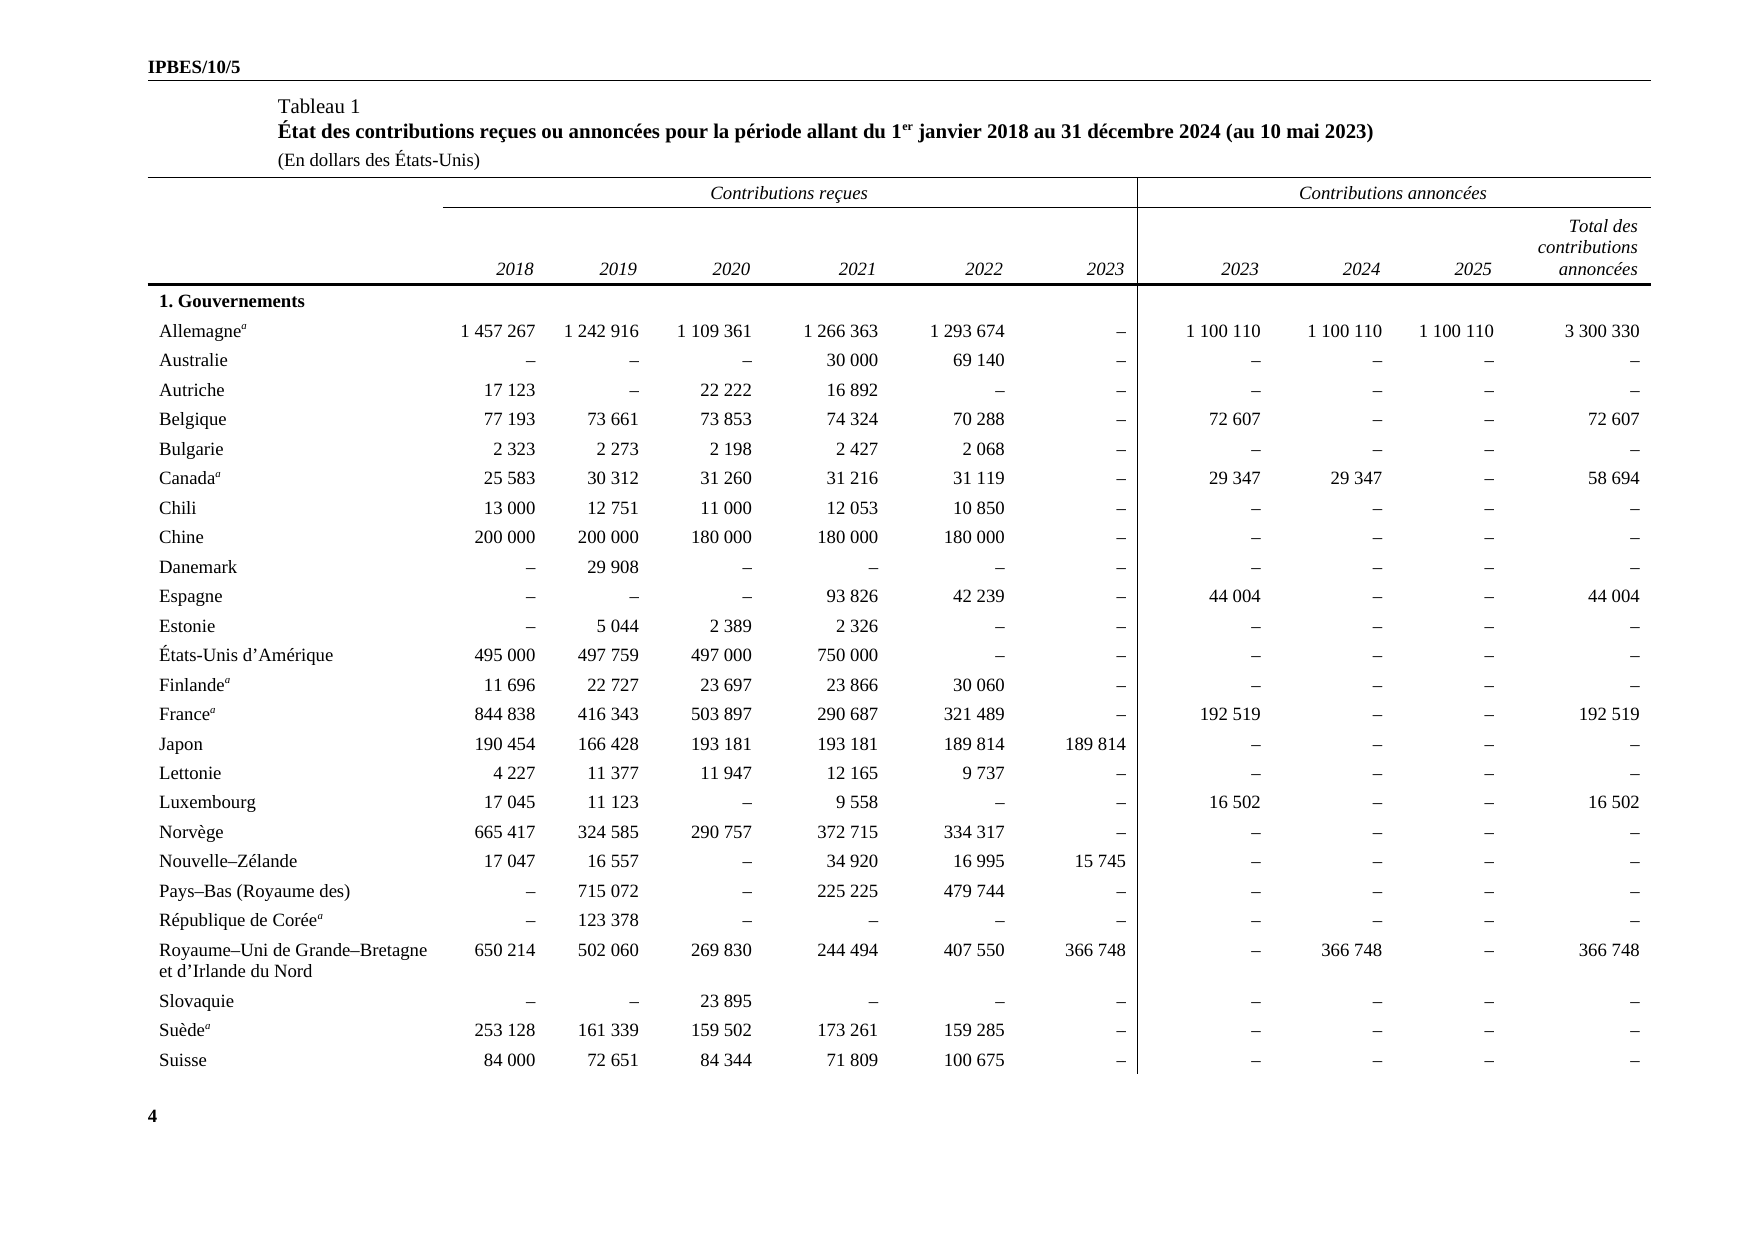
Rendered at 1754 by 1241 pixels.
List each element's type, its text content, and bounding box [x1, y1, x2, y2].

table_cell – [1016, 375, 1137, 404]
table_cell 42 239 [889, 581, 1016, 610]
table_cell – [1393, 493, 1505, 522]
table_cell – [1505, 817, 1651, 846]
table_cell 17 045 [443, 787, 546, 817]
table_cell 173 261 [763, 1015, 889, 1044]
table_cell – [1272, 699, 1393, 728]
table_cell – [1016, 905, 1137, 934]
table_cell – [546, 345, 650, 374]
table_cell 159 285 [889, 1015, 1016, 1044]
table_cell 1 100 110 [1272, 316, 1393, 345]
table_cell Nouvelle–Zélande [148, 846, 443, 876]
table_cell – [763, 986, 889, 1015]
table_cell Finlandea [148, 669, 443, 699]
table_cell – [1272, 375, 1393, 404]
table_cell 84 000 [443, 1045, 546, 1074]
table_cell – [1272, 551, 1393, 581]
table_cell Belgique [148, 404, 443, 433]
table_cell – [1505, 876, 1651, 905]
table_cell 750 000 [763, 640, 889, 669]
table_cell – [1393, 1045, 1505, 1074]
table_cell 74 324 [763, 404, 889, 433]
table_cell États-Unis d’Amérique [148, 640, 443, 669]
table_cell [1393, 286, 1505, 316]
table_cell – [1393, 758, 1505, 787]
table_cell 1 100 110 [1393, 316, 1505, 345]
table_cell 4 227 [443, 758, 546, 787]
table_cell 2025 [1393, 208, 1505, 283]
table_cell 31 260 [650, 463, 763, 492]
table_cell 225 225 [763, 876, 889, 905]
table_cell 200 000 [546, 522, 650, 551]
table_cell 497 759 [546, 640, 650, 669]
table_cell – [1016, 551, 1137, 581]
table_cell 2018 [443, 208, 546, 283]
table_cell 11 123 [546, 787, 650, 817]
table_cell 2 323 [443, 434, 546, 463]
table_cell 5 044 [546, 610, 650, 640]
table_cell [1016, 286, 1137, 316]
table_cell – [1016, 345, 1137, 374]
table_cell – [763, 905, 889, 934]
table_cell 334 317 [889, 817, 1016, 846]
table_cell – [1505, 846, 1651, 876]
table_cell 72 607 [1505, 404, 1651, 433]
table_cell 9 737 [889, 758, 1016, 787]
table_cell – [443, 905, 546, 934]
table_cell – [889, 610, 1016, 640]
table_cell Allemagnea [148, 316, 443, 345]
table_cell – [1272, 846, 1393, 876]
table_cell – [650, 846, 763, 876]
table_cell 77 193 [443, 404, 546, 433]
table_cell – [1016, 1045, 1137, 1074]
table_cell 93 826 [763, 581, 889, 610]
table_cell République de Coréea [148, 905, 443, 934]
table_cell 200 000 [443, 522, 546, 551]
table_cell – [1138, 640, 1272, 669]
table_cell – [1505, 669, 1651, 699]
table_cell 2023 [1016, 208, 1137, 283]
table_cell – [1393, 787, 1505, 817]
table_cell – [1505, 551, 1651, 581]
table_cell – [763, 551, 889, 581]
table_cell – [1138, 846, 1272, 876]
table_cell – [1138, 522, 1272, 551]
table_cell 366 748 [1272, 935, 1393, 986]
table_cell – [1016, 758, 1137, 787]
table_cell – [1016, 434, 1137, 463]
table_cell – [443, 610, 546, 640]
table_cell 2 273 [546, 434, 650, 463]
table_cell – [1393, 728, 1505, 758]
table_cell Luxembourg [148, 787, 443, 817]
table_cell Japon [148, 728, 443, 758]
table_cell 29 908 [546, 551, 650, 581]
table_cell 2 326 [763, 610, 889, 640]
table_cell – [1138, 669, 1272, 699]
table_cell – [1138, 876, 1272, 905]
table_cell 2 389 [650, 610, 763, 640]
table_cell 2 198 [650, 434, 763, 463]
table_cell 11 947 [650, 758, 763, 787]
table_cell 407 550 [889, 935, 1016, 986]
table_cell – [1016, 787, 1137, 817]
table_cell – [1138, 375, 1272, 404]
table_header Contributions reçues [443, 178, 1137, 207]
table_cell 161 339 [546, 1015, 650, 1044]
table_cell – [1505, 375, 1651, 404]
table_cell – [1505, 610, 1651, 640]
table_cell 25 583 [443, 463, 546, 492]
table_cell Slovaquie [148, 986, 443, 1015]
table_cell – [889, 640, 1016, 669]
table_cell – [1138, 345, 1272, 374]
table_cell 495 000 [443, 640, 546, 669]
table_cell 13 000 [443, 493, 546, 522]
table_cell – [1016, 493, 1137, 522]
table_cell – [443, 551, 546, 581]
table_cell 844 838 [443, 699, 546, 728]
table_cell 193 181 [650, 728, 763, 758]
table_cell – [1016, 1015, 1137, 1044]
table_cell 84 344 [650, 1045, 763, 1074]
table_cell 665 417 [443, 817, 546, 846]
table_cell 16 557 [546, 846, 650, 876]
table_cell – [889, 787, 1016, 817]
table_cell 30 000 [763, 345, 889, 374]
table_cell – [650, 551, 763, 581]
table_cell 69 140 [889, 345, 1016, 374]
table_cell – [1272, 404, 1393, 433]
table_cell – [1393, 1015, 1505, 1044]
table_cell – [1272, 986, 1393, 1015]
table_cell 159 502 [650, 1015, 763, 1044]
table_cell – [650, 787, 763, 817]
table_cell Pays–Bas (Royaume des) [148, 876, 443, 905]
table_cell 290 757 [650, 817, 763, 846]
table_cell – [1138, 551, 1272, 581]
table_cell 189 814 [1016, 728, 1137, 758]
table_cell – [1393, 551, 1505, 581]
table_cell – [1272, 581, 1393, 610]
table_cell – [889, 905, 1016, 934]
table_cell – [1505, 1015, 1651, 1044]
table_cell 73 853 [650, 404, 763, 433]
table_cell – [1272, 434, 1393, 463]
table_cell Suèdea [148, 1015, 443, 1044]
table_cell 290 687 [763, 699, 889, 728]
table_cell – [1016, 316, 1137, 345]
table_cell 16 892 [763, 375, 889, 404]
table_cell Lettonie [148, 758, 443, 787]
table_cell 190 454 [443, 728, 546, 758]
table_cell Chine [148, 522, 443, 551]
table_cell – [1138, 1015, 1272, 1044]
table_cell Autriche [148, 375, 443, 404]
table_cell 192 519 [1505, 699, 1651, 728]
table_cell – [1505, 493, 1651, 522]
table_cell 34 920 [763, 846, 889, 876]
table_cell 23 697 [650, 669, 763, 699]
table_cell Total des contributions annoncées [1505, 208, 1651, 283]
table_cell – [1272, 522, 1393, 551]
table_cell 1 100 110 [1138, 316, 1272, 345]
table_cell 22 222 [650, 375, 763, 404]
table_cell 180 000 [889, 522, 1016, 551]
table_cell 44 004 [1138, 581, 1272, 610]
table_cell Australie [148, 345, 443, 374]
table_cell 71 809 [763, 1045, 889, 1074]
table_cell 11 377 [546, 758, 650, 787]
table_cell – [650, 345, 763, 374]
table_cell – [443, 345, 546, 374]
table_cell Danemark [148, 551, 443, 581]
table_cell 23 866 [763, 669, 889, 699]
table_cell 1 109 361 [650, 316, 763, 345]
table_cell Chili [148, 493, 443, 522]
table_cell 29 347 [1272, 463, 1393, 492]
table_cell – [1272, 758, 1393, 787]
table_cell 2023 [1138, 208, 1272, 283]
table_cell – [1393, 522, 1505, 551]
table_cell [889, 286, 1016, 316]
table_cell – [1393, 610, 1505, 640]
table_cell 502 060 [546, 935, 650, 986]
table_cell – [1272, 640, 1393, 669]
table_cell 2022 [889, 208, 1016, 283]
table_cell – [1272, 728, 1393, 758]
table_cell 366 748 [1016, 935, 1137, 986]
table_cell 3 300 330 [1505, 316, 1651, 345]
table_cell – [1272, 669, 1393, 699]
table_cell – [1393, 876, 1505, 905]
table_cell 1 457 267 [443, 316, 546, 345]
table_cell 17 123 [443, 375, 546, 404]
table_cell – [1393, 905, 1505, 934]
table_cell 30 060 [889, 669, 1016, 699]
table_cell – [1505, 758, 1651, 787]
table_cell 2024 [1272, 208, 1393, 283]
table_cell 10 850 [889, 493, 1016, 522]
table_cell – [1393, 581, 1505, 610]
table_cell – [1505, 522, 1651, 551]
table_cell – [1272, 493, 1393, 522]
table_cell 497 000 [650, 640, 763, 669]
table_cell – [1016, 817, 1137, 846]
table_cell 70 288 [889, 404, 1016, 433]
table_cell Canadaa [148, 463, 443, 492]
table_cell – [1016, 404, 1137, 433]
table_cell 11 696 [443, 669, 546, 699]
table_cell 193 181 [763, 728, 889, 758]
table_cell 2020 [650, 208, 763, 283]
table_cell Norvège [148, 817, 443, 846]
table_cell – [1138, 610, 1272, 640]
table_cell – [1138, 758, 1272, 787]
table_cell 1. Gouvernements [148, 286, 443, 316]
table_cell – [1016, 699, 1137, 728]
table_cell – [443, 986, 546, 1015]
table_cell – [1393, 817, 1505, 846]
table_cell 16 502 [1505, 787, 1651, 817]
table_cell – [1393, 345, 1505, 374]
table_cell – [1505, 728, 1651, 758]
table_cell – [1138, 905, 1272, 934]
table_cell – [1505, 345, 1651, 374]
table_cell – [1272, 1015, 1393, 1044]
table_cell 2 068 [889, 434, 1016, 463]
table_cell [1505, 286, 1651, 316]
title Tableau 1 État des contributions reçues ou annoncées pour la période allant du 1er janvier 2018 au 31 décembre 2024 (au 10 mai 2023) [278, 94, 1651, 143]
table_cell 16 995 [889, 846, 1016, 876]
table_cell – [1505, 905, 1651, 934]
table_cell – [1272, 610, 1393, 640]
table_cell 72 607 [1138, 404, 1272, 433]
table_cell [1272, 286, 1393, 316]
table_cell 1 266 363 [763, 316, 889, 345]
table_cell 11 000 [650, 493, 763, 522]
table_cell 100 675 [889, 1045, 1016, 1074]
table_cell 244 494 [763, 935, 889, 986]
table_cell 253 128 [443, 1015, 546, 1044]
table_cell – [650, 905, 763, 934]
table_cell – [1393, 640, 1505, 669]
table_cell Bulgarie [148, 434, 443, 463]
table_cell 44 004 [1505, 581, 1651, 610]
table_cell – [1272, 1045, 1393, 1074]
table_cell – [1505, 1045, 1651, 1074]
table_cell 2019 [546, 208, 650, 283]
table_cell 715 072 [546, 876, 650, 905]
table_cell – [889, 551, 1016, 581]
table_cell 22 727 [546, 669, 650, 699]
table_cell – [1138, 935, 1272, 986]
table_cell – [650, 581, 763, 610]
table_cell 2 427 [763, 434, 889, 463]
table_cell – [1138, 1045, 1272, 1074]
table_cell – [1393, 669, 1505, 699]
table_cell – [1138, 434, 1272, 463]
table_cell – [1016, 640, 1137, 669]
table_cell 15 745 [1016, 846, 1137, 876]
table_cell 31 216 [763, 463, 889, 492]
table_cell – [1393, 699, 1505, 728]
table_cell – [546, 581, 650, 610]
table_cell – [1393, 434, 1505, 463]
table_cell 31 119 [889, 463, 1016, 492]
table_cell – [1016, 463, 1137, 492]
table_cell 1 242 916 [546, 316, 650, 345]
table_cell 324 585 [546, 817, 650, 846]
table_cell 1 293 674 [889, 316, 1016, 345]
table_cell Francea [148, 699, 443, 728]
table_cell – [1138, 986, 1272, 1015]
table_cell 503 897 [650, 699, 763, 728]
table_cell 23 895 [650, 986, 763, 1015]
table_cell – [1016, 610, 1137, 640]
table_cell 650 214 [443, 935, 546, 986]
table_cell 192 519 [1138, 699, 1272, 728]
table_cell – [889, 986, 1016, 1015]
title (En dollars des États-Unis) [278, 149, 1651, 170]
table_cell 72 651 [546, 1045, 650, 1074]
table_cell 30 312 [546, 463, 650, 492]
table_cell – [889, 375, 1016, 404]
table_header [148, 178, 443, 283]
table_cell 2021 [763, 208, 889, 283]
table_cell [763, 286, 889, 316]
table_cell – [1272, 817, 1393, 846]
table_cell 372 715 [763, 817, 889, 846]
table_cell – [1393, 935, 1505, 986]
table_cell – [1138, 817, 1272, 846]
table_cell – [1393, 846, 1505, 876]
table_cell – [1016, 522, 1137, 551]
table_cell – [1138, 728, 1272, 758]
table_cell – [1016, 876, 1137, 905]
table_cell – [546, 375, 650, 404]
table_cell – [1505, 640, 1651, 669]
table_cell 12 751 [546, 493, 650, 522]
table_cell 73 661 [546, 404, 650, 433]
table_cell 29 347 [1138, 463, 1272, 492]
table_cell 416 343 [546, 699, 650, 728]
table_cell – [650, 876, 763, 905]
table_cell – [1272, 905, 1393, 934]
table_cell 189 814 [889, 728, 1016, 758]
table_cell 180 000 [650, 522, 763, 551]
table_cell – [1393, 463, 1505, 492]
table_cell 269 830 [650, 935, 763, 986]
table_cell – [1272, 345, 1393, 374]
table_cell – [1272, 787, 1393, 817]
table_cell Estonie [148, 610, 443, 640]
table_cell 180 000 [763, 522, 889, 551]
table_header Contributions annoncées [1138, 178, 1651, 207]
table_cell – [1272, 876, 1393, 905]
table_cell – [1505, 434, 1651, 463]
table_cell [443, 286, 546, 316]
table_cell – [1016, 581, 1137, 610]
table_cell 58 694 [1505, 463, 1651, 492]
table_cell – [1393, 375, 1505, 404]
table_cell 12 053 [763, 493, 889, 522]
table_cell – [546, 986, 650, 1015]
table_cell – [443, 581, 546, 610]
table_cell Suisse [148, 1045, 443, 1074]
table_cell – [1505, 986, 1651, 1015]
table_cell – [1393, 404, 1505, 433]
table_cell 123 378 [546, 905, 650, 934]
table_cell 9 558 [763, 787, 889, 817]
table_cell Royaume–Uni de Grande–Bretagne et d’Irlande du Nord [148, 935, 443, 986]
table_cell 16 502 [1138, 787, 1272, 817]
table_cell 366 748 [1505, 935, 1651, 986]
table_cell 479 744 [889, 876, 1016, 905]
table_cell [546, 286, 650, 316]
table_cell 166 428 [546, 728, 650, 758]
table_cell 12 165 [763, 758, 889, 787]
table_cell 321 489 [889, 699, 1016, 728]
table_cell [650, 286, 763, 316]
table_cell [1138, 286, 1272, 316]
table_cell – [1138, 493, 1272, 522]
table_cell – [1016, 986, 1137, 1015]
table_cell – [1393, 986, 1505, 1015]
table_cell – [443, 876, 546, 905]
table_cell 17 047 [443, 846, 546, 876]
table_cell – [1016, 669, 1137, 699]
table_cell Espagne [148, 581, 443, 610]
